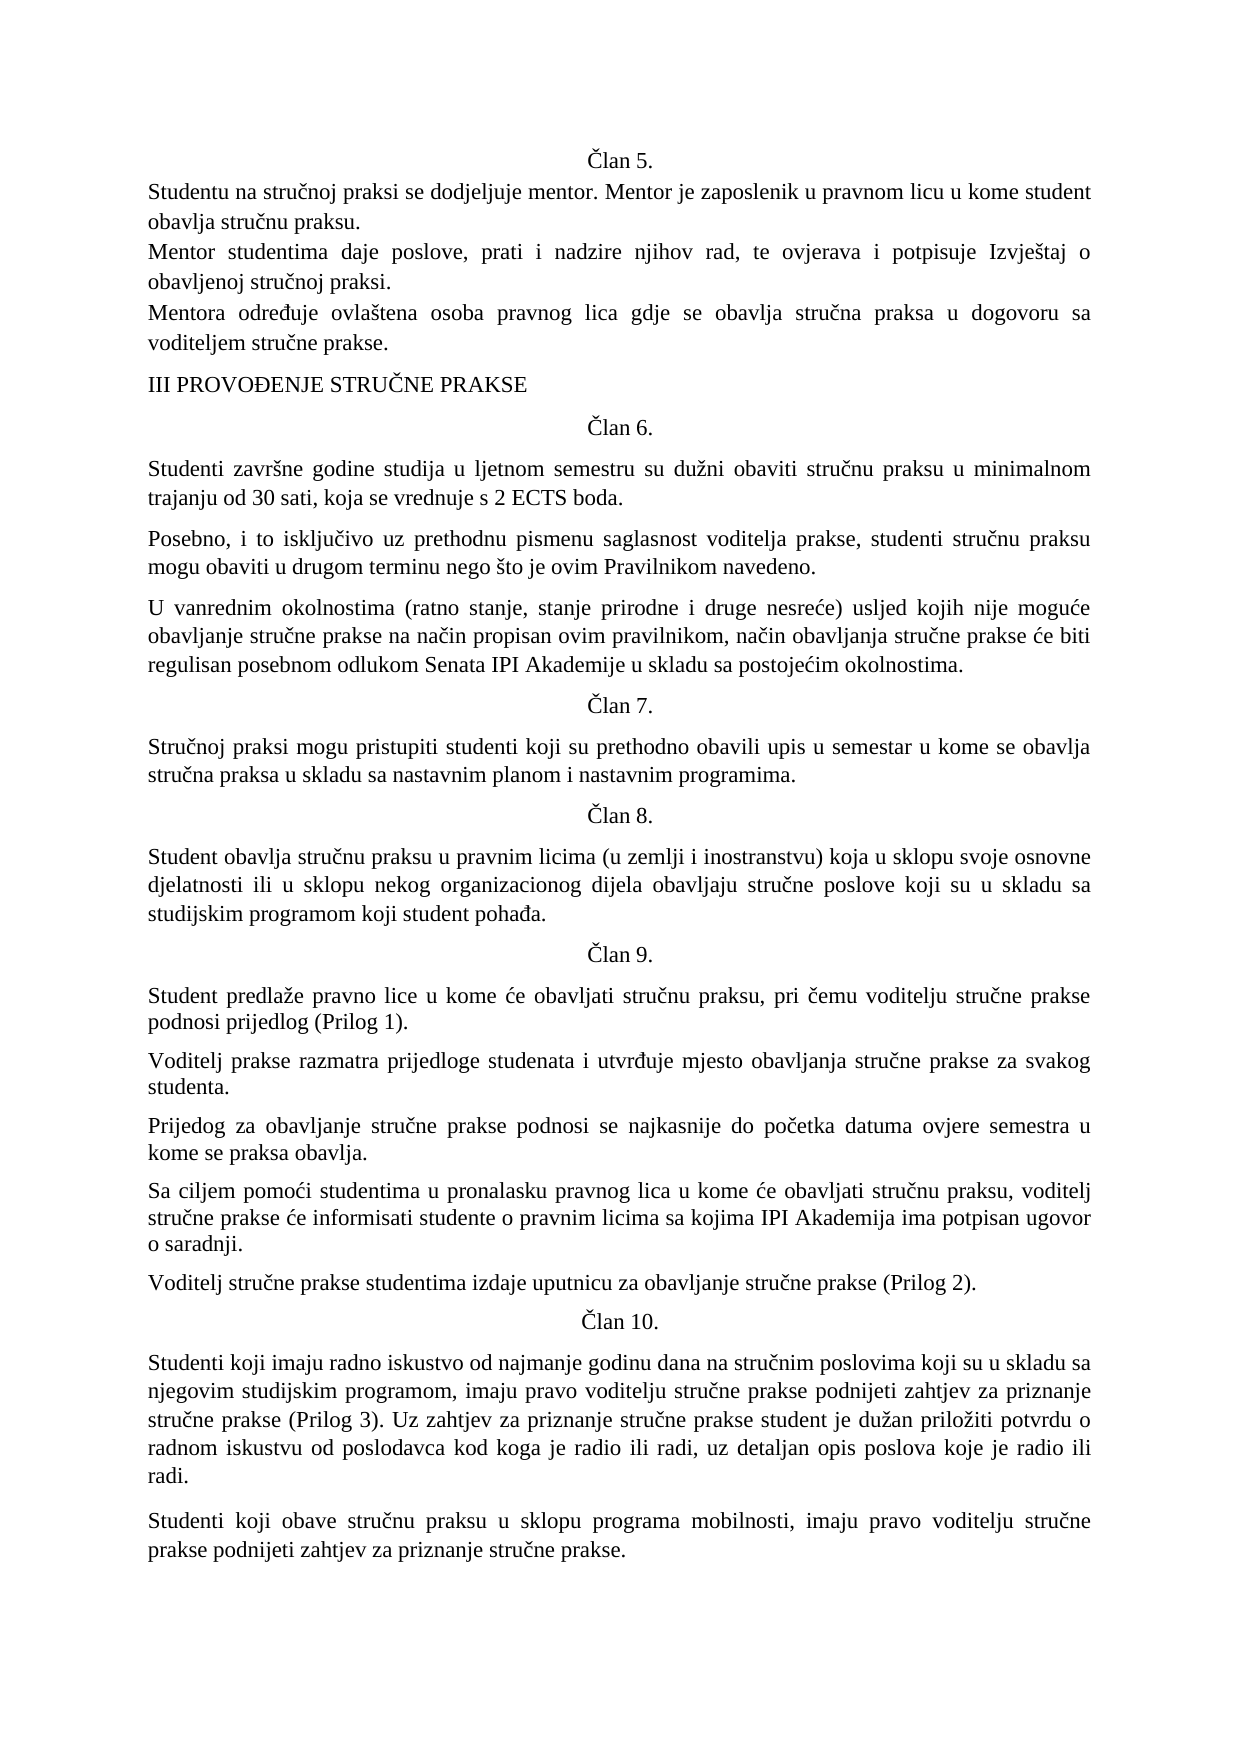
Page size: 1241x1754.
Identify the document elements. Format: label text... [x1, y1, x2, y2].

text Član 6. [148, 414, 1093, 441]
text III PROVOĐENJE STRUČNE PRAKSE [148, 372, 1093, 398]
text Član 9. [148, 941, 1093, 967]
text Studenti završne godine studija u ljetnom semestru su dužni obaviti stručnu praksu u minimalnom trajanju od 30 sati, koja se vrednuje s 2 ECTS boda. [148, 455, 1093, 510]
text Studenti koji obave stručnu praksu u sklopu programa mobilnosti, imaju pravo voditelju stručne prakse podnijeti zahtjev za priznanje stručne prakse. [148, 1508, 1093, 1562]
text Član 8. [148, 802, 1093, 828]
list Mentor studentima daje poslove, prati i nadzire njihov rad, te ovjerava i potpisuje Izvještaj o obavljenoj stručnoj praksi. [148, 238, 1093, 295]
list Član 5. [148, 148, 1093, 174]
text Stručnoj praksi mogu pristupiti studenti koji su prethodno obavili upis u semestar u kome se obavlja stručna praksa u skladu sa nastavnim planom i nastavnim programima. [148, 733, 1093, 787]
text Prijedog za obavljanje stručne prakse podnosi se najkasnije do početka datuma ovjere semestra u kome se praksa obavlja. [148, 1112, 1093, 1165]
text Student predlaže pravno lice u kome će obavljati stručnu praksu, pri čemu voditelju stručne prakse podnosi prijedlog (Prilog 1). [148, 982, 1093, 1034]
text Član 10. [148, 1308, 1093, 1334]
text Član 7. [148, 692, 1093, 718]
list Mentora određuje ovlaštena osoba pravnog lica gdje se obavlja stručna praksa u dogovoru sa voditeljem stručne prakse. [148, 299, 1093, 355]
text U vanrednim okolnostima (ratno stanje, stanje prirodne i druge nesreće) usljed kojih nije moguće obavljanje stručne prakse na način propisan ovim pravilnikom, način obavljanja stručne prakse će biti regulisan posebnom odlukom Senata IPI Akademije u skladu sa postojećim okolnostima. [148, 594, 1093, 677]
text Studenti koji imaju radno iskustvo od najmanje godinu dana na stručnim poslovima koji su u skladu sa njegovim studijskim programom, imaju pravo voditelju stručne prakse podnijeti zahtjev za priznanje stručne prakse (Prilog 3). Uz zahtjev za priznanje stručne prakse student je dužan priložiti potvrdu o radnom iskustvu od poslodavca kod koga je radio ili radi, uz detaljan opis poslova koje je radio ili radi. [148, 1349, 1093, 1489]
list Studentu na stručnoj praksi se dodjeljuje mentor. Mentor je zaposlenik u pravnom licu u kome student obavlja stručnu praksu. [148, 178, 1093, 234]
text Sa ciljem pomoći studentima u pronalasku pravnog lica u kome će obavljati stručnu praksu, voditelj stručne prakse će informisati studente o pravnim licima sa kojima IPI Akademija ima potpisan ugovor o saradnji. [148, 1177, 1093, 1256]
text Student obavlja stručnu praksu u pravnim licima (u zemlji i inostranstvu) koja u sklopu svoje osnovne djelatnosti ili u sklopu nekog organizacionog dijela obavljaju stručne poslove koji su u skladu sa studijskim programom koji student pohađa. [148, 843, 1093, 926]
text Voditelj prakse razmatra prijedloge studenata i utvrđuje mjesto obavljanja stručne prakse za svakog studenta. [148, 1047, 1093, 1100]
text Voditelj stručne prakse studentima izdaje uputnicu za obavljanje stručne prakse (Prilog 2). [148, 1269, 1093, 1295]
text Posebno, i to isključivo uz prethodnu pismenu saglasnost voditelja prakse, studenti stručnu praksu mogu obaviti u drugom terminu nego što je ovim Pravilnikom navedeno. [148, 524, 1093, 579]
